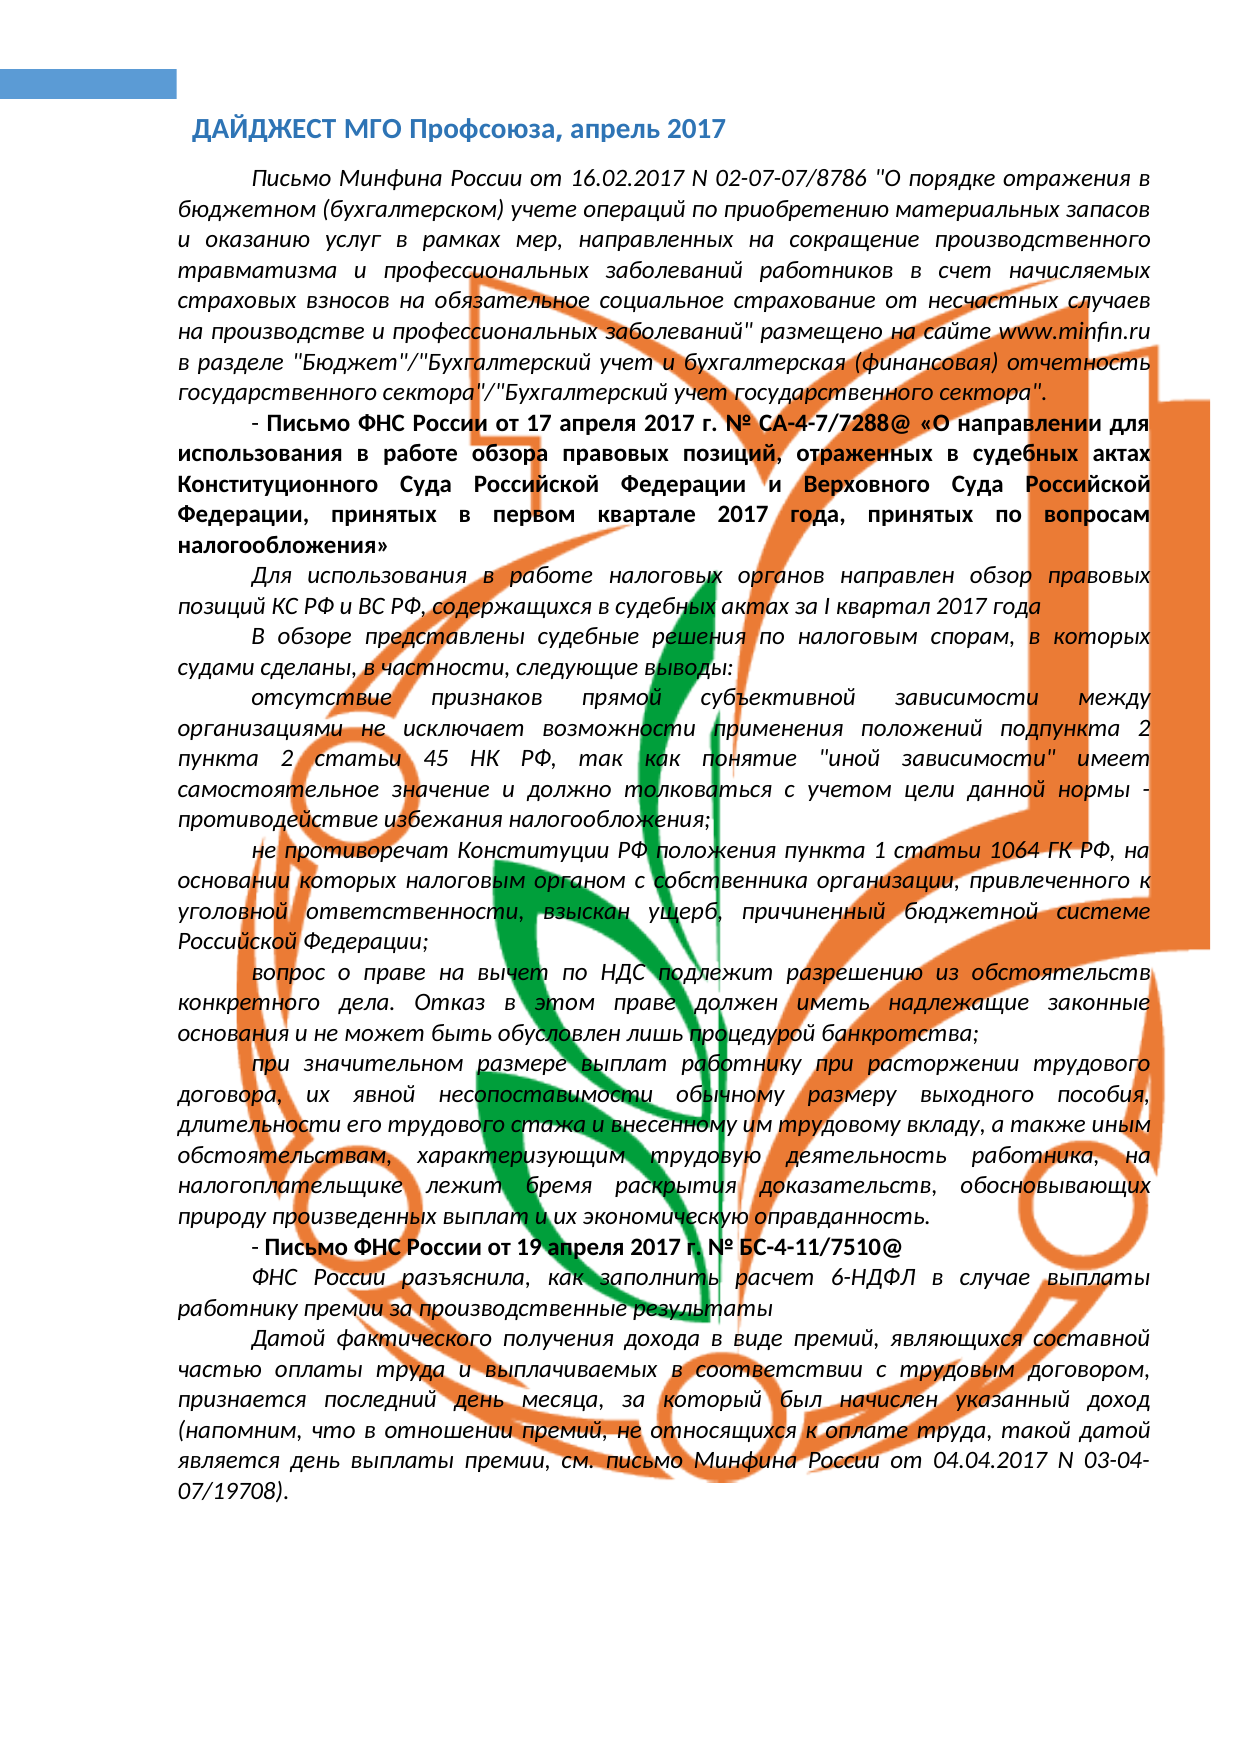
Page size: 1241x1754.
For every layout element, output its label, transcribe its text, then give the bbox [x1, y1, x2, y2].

picture [1152, 271, 1211, 1483]
text - Письмо ФНС России от 17 апреля 2017 г. № СА-4-7/7288@ «О направлении для использования в работе обзора правовых позиций, отраженных в судебных актах Конституционного Суда Российской Федерации и Верховного Суда Российской Федерации, принятых в первом квартале 2017 года, принятых по вопросам налогообложения» [177, 407, 1152, 559]
text - Письмо ФНС России от 19 апреля 2017 г. № БС-4-11/7510@ [177, 1231, 1152, 1261]
text Для использования в работе налоговых органов направлен обзор правовых позиций КС РФ и ВС РФ, содержащихся в судебных актах за I квартал 2017 года [177, 559, 1152, 620]
text Датой фактического получения дохода в виде премий, являющихся составной частью оплаты труда и выплачиваемых в соответствии с трудовым договором, признается последний день месяца, за который был начислен указанный доход (напомним, что в отношении премий, не относящихся к оплате труда, такой датой является день выплаты премии, см. письмо Минфина России от 04.04.2017 N 03-04-07/19708). [177, 1322, 1152, 1505]
text ФНС России разъяснила, как заполнить расчет 6-НДФЛ в случае выплаты работнику премии за производственные результаты [177, 1261, 1152, 1322]
text отсутствие признаков прямой субъективной зависимости между организациями не исключает возможности применения положений подпункта 2 пункта 2 статьи 45 НК РФ, так как понятие "иной зависимости" имеет самостоятельное значение и должно толковаться с учетом цели данной нормы - противодействие избежания налогообложения; [177, 681, 1152, 834]
text не противоречат Конституции РФ положения пункта 1 статьи 1064 ГК РФ, на основании которых налоговым органом с собственника организации, привлеченного к уголовной ответственности, взыскан ущерб, причиненный бюджетной системе Российской Федерации; [177, 834, 1152, 956]
text Письмо Минфина России от 16.02.2017 N 02-07-07/8786 "О порядке отражения в бюджетном (бухгалтерском) учете операций по приобретению материальных запасов и оказанию услуг в рамках мер, направленных на сокращение производственного травматизма и профессиональных заболеваний работников в счет начисляемых страховых взносов на обязательное социальное страхование от несчастных случаев на производстве и профессиональных заболеваний" размещено на сайте www.minfin.ru в разделе "Бюджет"/"Бухгалтерский учет и бухгалтерская (финансовая) отчетность государственного сектора"/"Бухгалтерский учет государственного сектора". [177, 162, 1152, 407]
text В обзоре представлены судебные решения по налоговым спорам, в которых судами сделаны, в частности, следующие выводы: [177, 620, 1152, 681]
text вопрос о праве на вычет по НДС подлежит разрешению из обстоятельств конкретного дела. Отказ в этом праве должен иметь надлежащие законные основания и не может быть обусловлен лишь процедурой банкротства; [177, 956, 1152, 1048]
text при значительном размере выплат работнику при расторжении трудового договора, их явной несопоставимости обычному размеру выходного пособия, длительности его трудового стажа и внесенному им трудовому вкладу, а также иным обстоятельствам, характеризующим трудовую деятельность работника, на налогоплательщике лежит бремя раскрытия доказательств, обосновывающих природу произведенных выплат и их экономическую оправданность. [177, 1048, 1152, 1231]
